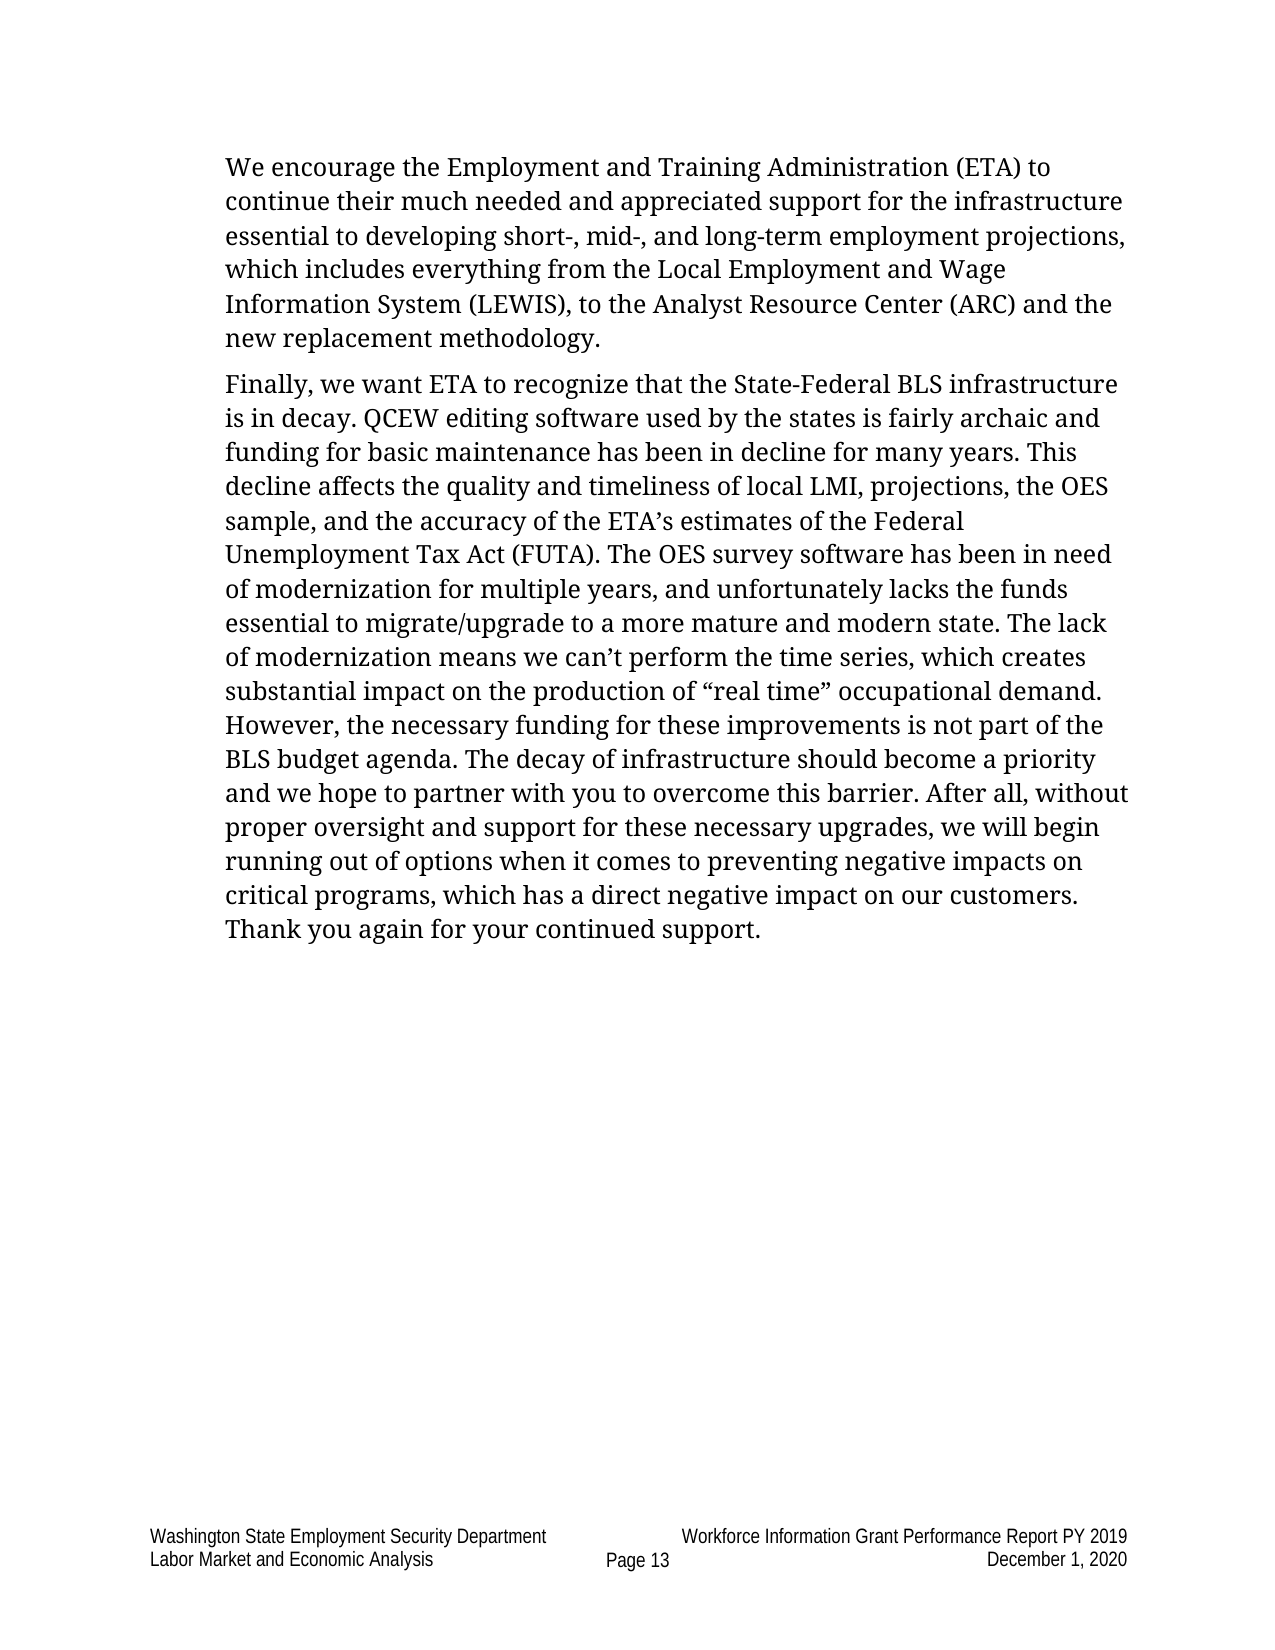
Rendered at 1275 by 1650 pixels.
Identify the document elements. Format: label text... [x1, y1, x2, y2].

text Finally, we want ETA to recognize that the State-Federal BLS infrastructure is in decay. QCEW editing software used by the states is fairly archaic and funding for basic maintenance has been in decline for many years. This decline affects the quality and timeliness of local LMI, projections, the OES sample, and the accuracy of the ETA’s estimates of the Federal Unemployment Tax Act (FUTA). The OES survey software has been in need of modernization for multiple years, and unfortunately lacks the funds essential to migrate/upgrade to a more mature and modern state. The lack of modernization means we can’t perform the time series, which creates substantial impact on the production of “real time” occupational demand. However, the necessary funding for these improvements is not part of the BLS budget agenda. The decay of infrastructure should become a priority and we hope to partner with you to overcome this barrier. After all, without proper oversight and support for these necessary upgrades, we will begin running out of options when it comes to preventing negative impacts on critical programs, which has a direct negative impact on our customers. Thank you again for your continued support. [225, 367, 1134, 946]
text We encourage the Employment and Training Administration (ETA) to continue their much needed and appreciated support for the infrastructure essential to developing short-, mid-, and long-term employment projections, which includes everything from the Local Employment and Wage Information System (LEWIS), to the Analyst Resource Center (ARC) and the new replacement methodology. [225, 150, 1126, 354]
